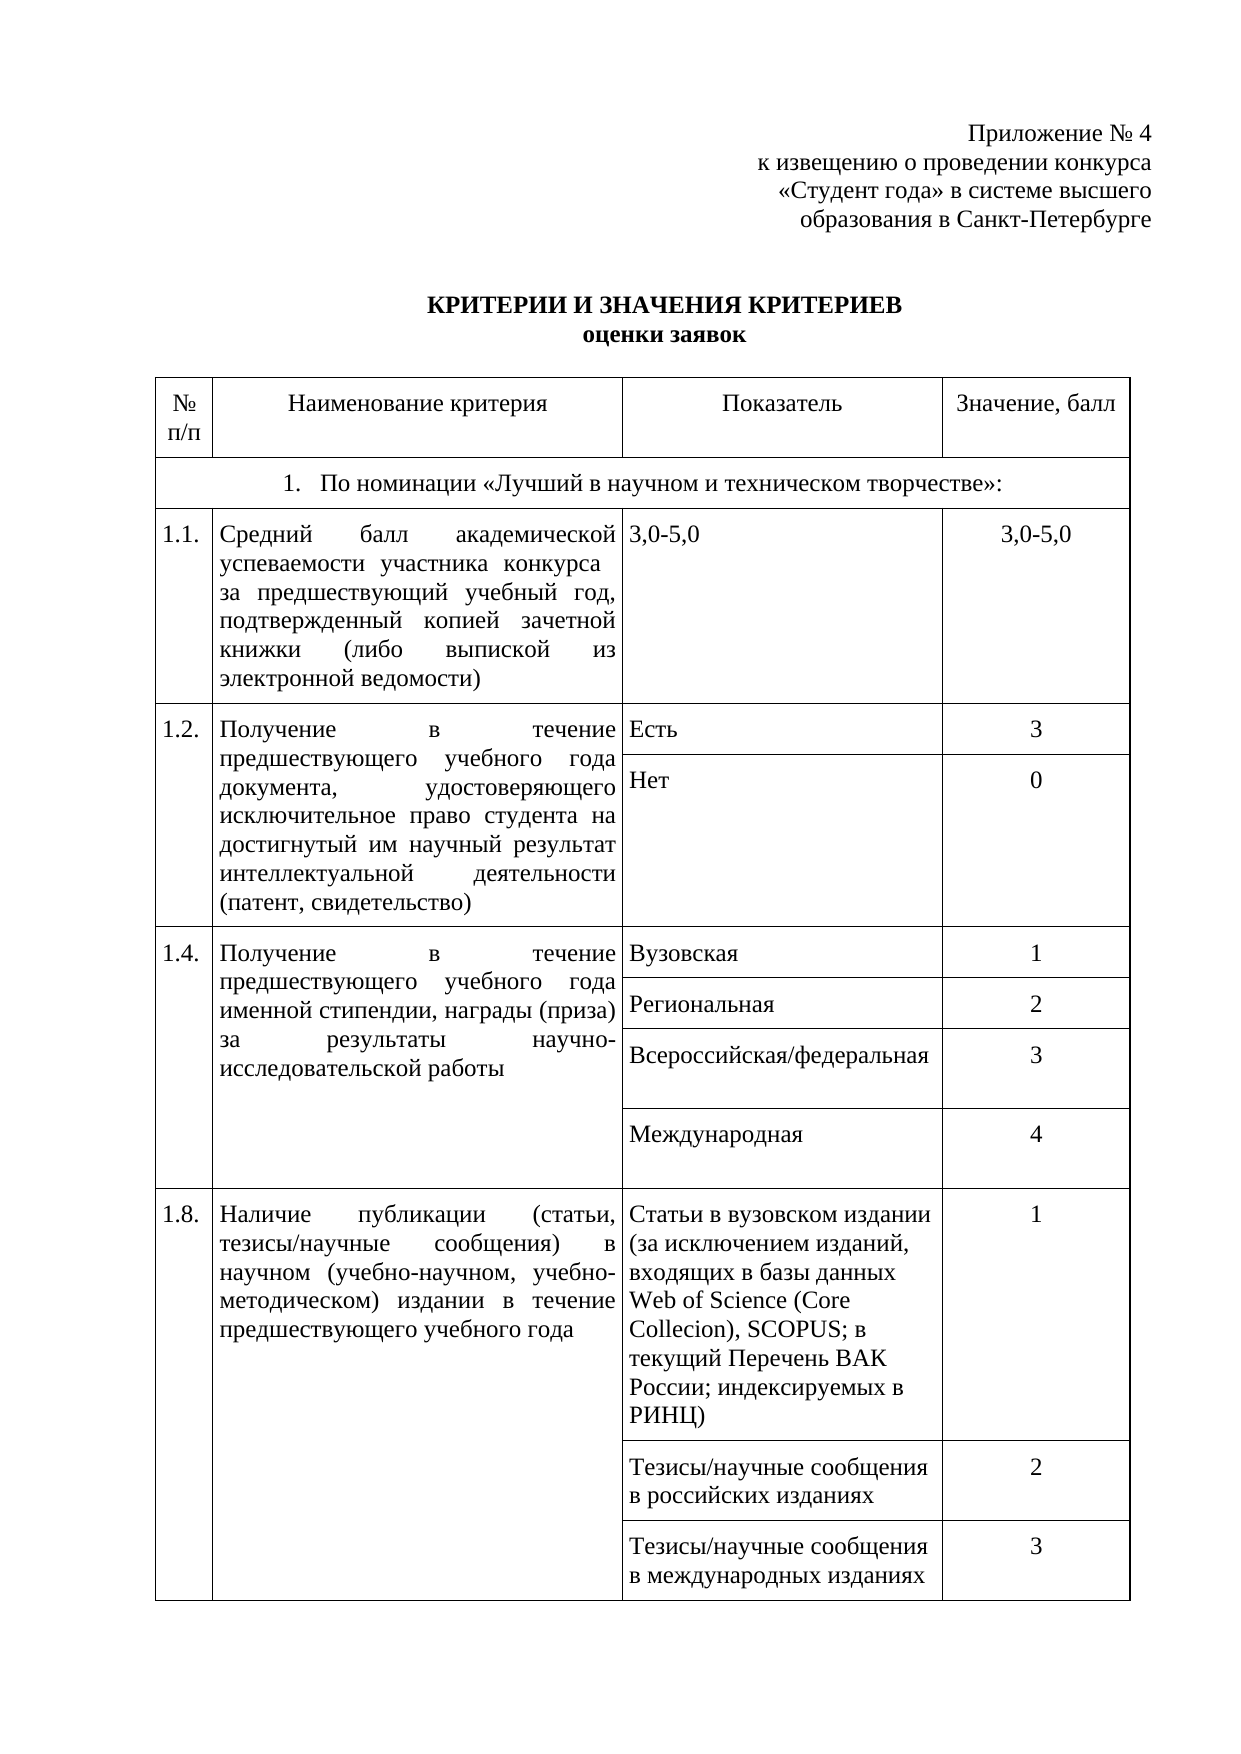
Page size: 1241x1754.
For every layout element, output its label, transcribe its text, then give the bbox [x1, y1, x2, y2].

table_cell Средний балл академической успеваемости участника конкурса за предшествующий учебный год, подтвержденный копией зачетной книжки (либо выпиской из электронной ведомости) [213, 509, 622, 702]
text образования в Санкт-Петербурге [177, 204, 1152, 233]
table_cell Региональная [623, 978, 942, 1028]
table_header № п/п [156, 378, 212, 457]
table_cell Всероссийская/федеральная [623, 1029, 942, 1108]
table_header Показатель [623, 378, 942, 457]
table_cell Международная [623, 1109, 942, 1188]
table_cell [156, 704, 212, 926]
table_cell Вузовская [623, 927, 942, 977]
table_cell Нет [623, 755, 942, 926]
table_cell Статьи в вузовском издании (за исключением изданий, входящих в базы данных Web of Science (Core Collecion), SCOPUS; в текущий Перечень ВАК России; индексируемых в РИНЦ) [623, 1189, 942, 1440]
table_cell По номинации «Лучший в научном и техническом творчестве»: [156, 458, 1129, 508]
text к извещению о проведении конкурса [177, 147, 1152, 176]
table_cell 2 [943, 978, 1129, 1028]
table_cell [156, 927, 212, 1188]
table_cell 3,0-5,0 [943, 509, 1129, 702]
table_cell 1 [943, 1189, 1129, 1440]
table_cell Получение в течение предшествующего учебного года именной стипендии, награды (приза) за результаты научно-исследовательской работы [213, 927, 622, 1188]
table_cell Наличие публикации (статьи, тезисы/научные сообщения) в научном (учебно-научном, учебно-методическом) издании в течение предшествующего учебного года [213, 1189, 622, 1599]
table_cell Тезисы/научные сообщения в международных изданиях [623, 1521, 942, 1599]
table_cell 3 [943, 1521, 1129, 1599]
table_cell 1 [943, 927, 1129, 977]
table_cell 3 [943, 704, 1129, 753]
table_cell [156, 509, 212, 702]
table_cell [156, 1189, 212, 1599]
text «Студент года» в системе высшего [177, 176, 1152, 204]
table_cell 2 [943, 1441, 1129, 1520]
table_header Значение, балл [943, 378, 1129, 457]
table_cell Получение в течение предшествующего учебного года документа, удостоверяющего исключительное право студента на достигнутый им научный результат интеллектуальной деятельности (патент, свидетельство) [213, 704, 622, 926]
text оценки заявок [177, 319, 1152, 348]
table_cell 4 [943, 1109, 1129, 1188]
table_cell 3 [943, 1029, 1129, 1108]
table_cell 3,0-5,0 [623, 509, 942, 702]
text Приложение № 4 [177, 118, 1152, 147]
table_cell Тезисы/научные сообщения в российских изданиях [623, 1441, 942, 1520]
table_cell 0 [943, 755, 1129, 926]
table_header Наименование критерия [213, 378, 622, 457]
text КРИТЕРИИ И ЗНАЧЕНИЯ КРИТЕРИЕВ [177, 291, 1152, 319]
table_cell Есть [623, 704, 942, 753]
